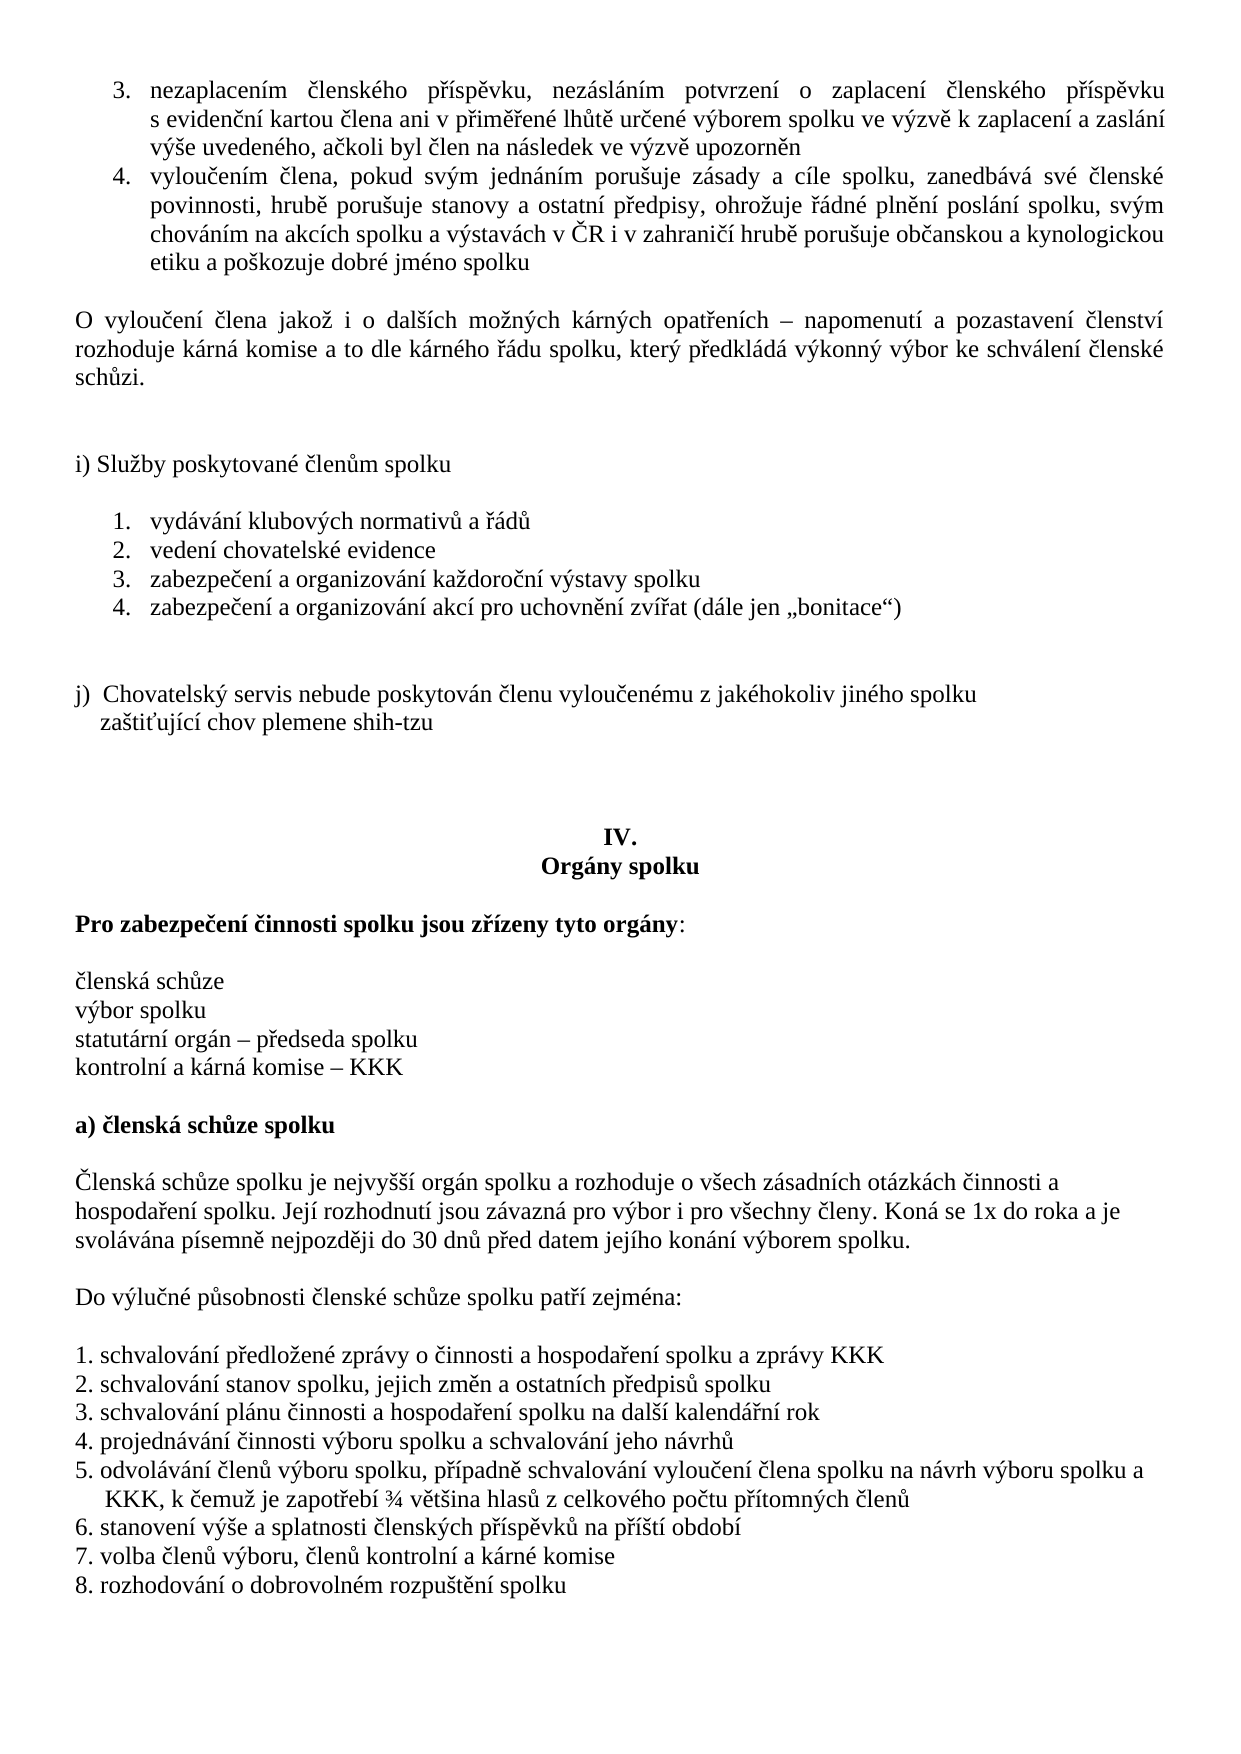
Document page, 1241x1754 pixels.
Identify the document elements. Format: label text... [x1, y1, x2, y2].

list zabezpečení a organizování akcí pro uchovnění zvířat (dále jen „bonitace“) [112, 592, 1165, 621]
text 7. volba členů výboru, členů kontrolní a kárné komise [75, 1541, 1165, 1570]
text 2. schvalování stanov spolku, jejich změn a ostatních předpisů spolku [75, 1369, 1165, 1397]
text j) Chovatelský servis nebude poskytován členu vyloučenému z jakéhokoliv jiného spolku [75, 679, 1165, 707]
text kontrolní a kárná komise – KKK [75, 1052, 1165, 1081]
text Do výlučné působnosti členské schůze spolku patří zejména: [75, 1282, 1165, 1311]
text 1. schvalování předložené zprávy o činnosti a hospodaření spolku a zprávy KKK [75, 1340, 1165, 1369]
text 5. odvolávání členů výboru spolku, případně schvalování vyloučení člena spolku na návrh výboru spolku a KKK, k čemuž je zapotřebí ¾ většina hlasů z celkového počtu přítomných členů [75, 1455, 1165, 1512]
list vydávání klubových normativů a řádů [112, 506, 1165, 535]
text O vyloučení člena jakož i o dalších možných kárných opatřeních – napomenutí a pozastavení členství rozhoduje kárná komise a to dle kárného řádu spolku, který předkládá výkonný výbor ke schválení členské schůzi. [75, 305, 1165, 391]
text zaštiťující chov plemene shih-tzu [75, 707, 1165, 736]
text členská schůze [75, 966, 1165, 995]
text a) členská schůze spolku [75, 1110, 1165, 1139]
text výbor spolku [75, 995, 1165, 1024]
text Členská schůze spolku je nejvyšší orgán spolku a rozhoduje o všech zásadních otázkách činnosti a hospodaření spolku. Její rozhodnutí jsou závazná pro výbor i pro všechny členy. Koná se 1x do roka a je svolávána písemně nejpozději do 30 dnů před datem jejího konání výborem spolku. [75, 1167, 1165, 1254]
list nezaplacením členského příspěvku, nezásláním potvrzení o zaplacení členského příspěvku s evidenční kartou člena ani v přiměřené lhůtě určené výborem spolku ve výzvě k zaplacení a zaslání výše uvedeného, ačkoli byl člen na následek ve výzvě upozorněn [112, 75, 1165, 161]
text Orgány spolku [75, 851, 1165, 880]
text Pro zabezpečení činnosti spolku jsou zřízeny tyto orgány: [75, 909, 1165, 966]
list vedení chovatelské evidence [112, 535, 1165, 564]
text i) Služby poskytované členům spolku [75, 449, 1165, 477]
text IV. [75, 822, 1165, 851]
text 6. stanovení výše a splatnosti členských příspěvků na příští období [75, 1512, 1165, 1541]
list vyloučením člena, pokud svým jednáním porušuje zásady a cíle spolku, zanedbává své členské povinnosti, hrubě porušuje stanovy a ostatní předpisy, ohrožuje řádné plnění poslání spolku, svým chováním na akcích spolku a výstavách v ČR i v zahraničí hrubě porušuje občanskou a kynologickou etiku a poškozuje dobré jméno spolku [112, 161, 1165, 276]
text statutární orgán – předseda spolku [75, 1024, 1165, 1052]
list zabezpečení a organizování každoroční výstavy spolku [112, 564, 1165, 592]
text 3. schvalování plánu činnosti a hospodaření spolku na další kalendářní rok [75, 1397, 1165, 1426]
text 4. projednávání činnosti výboru spolku a schvalování jeho návrhů [75, 1426, 1165, 1455]
text 8. rozhodování o dobrovolném rozpuštění spolku [75, 1570, 1165, 1627]
